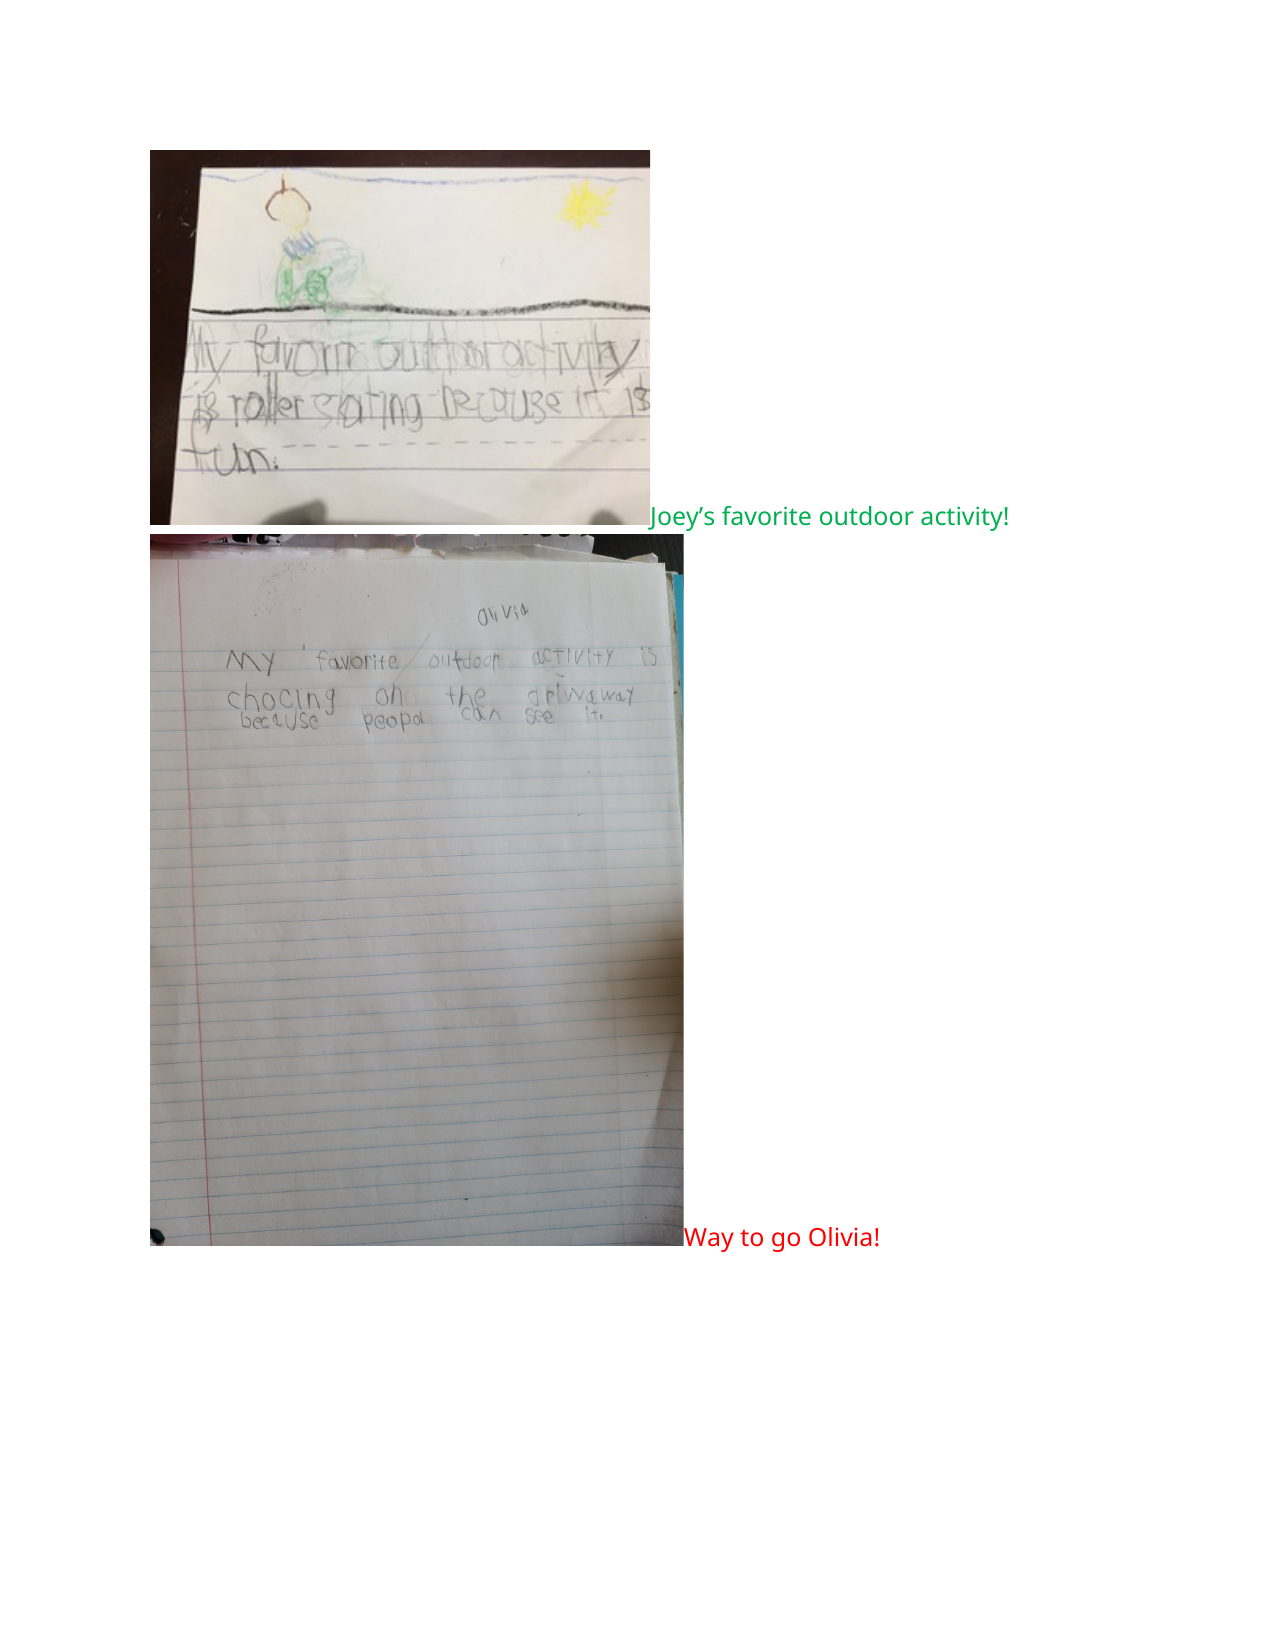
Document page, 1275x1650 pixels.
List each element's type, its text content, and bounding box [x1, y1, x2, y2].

picture [150, 534, 684, 1246]
picture [150, 150, 650, 525]
